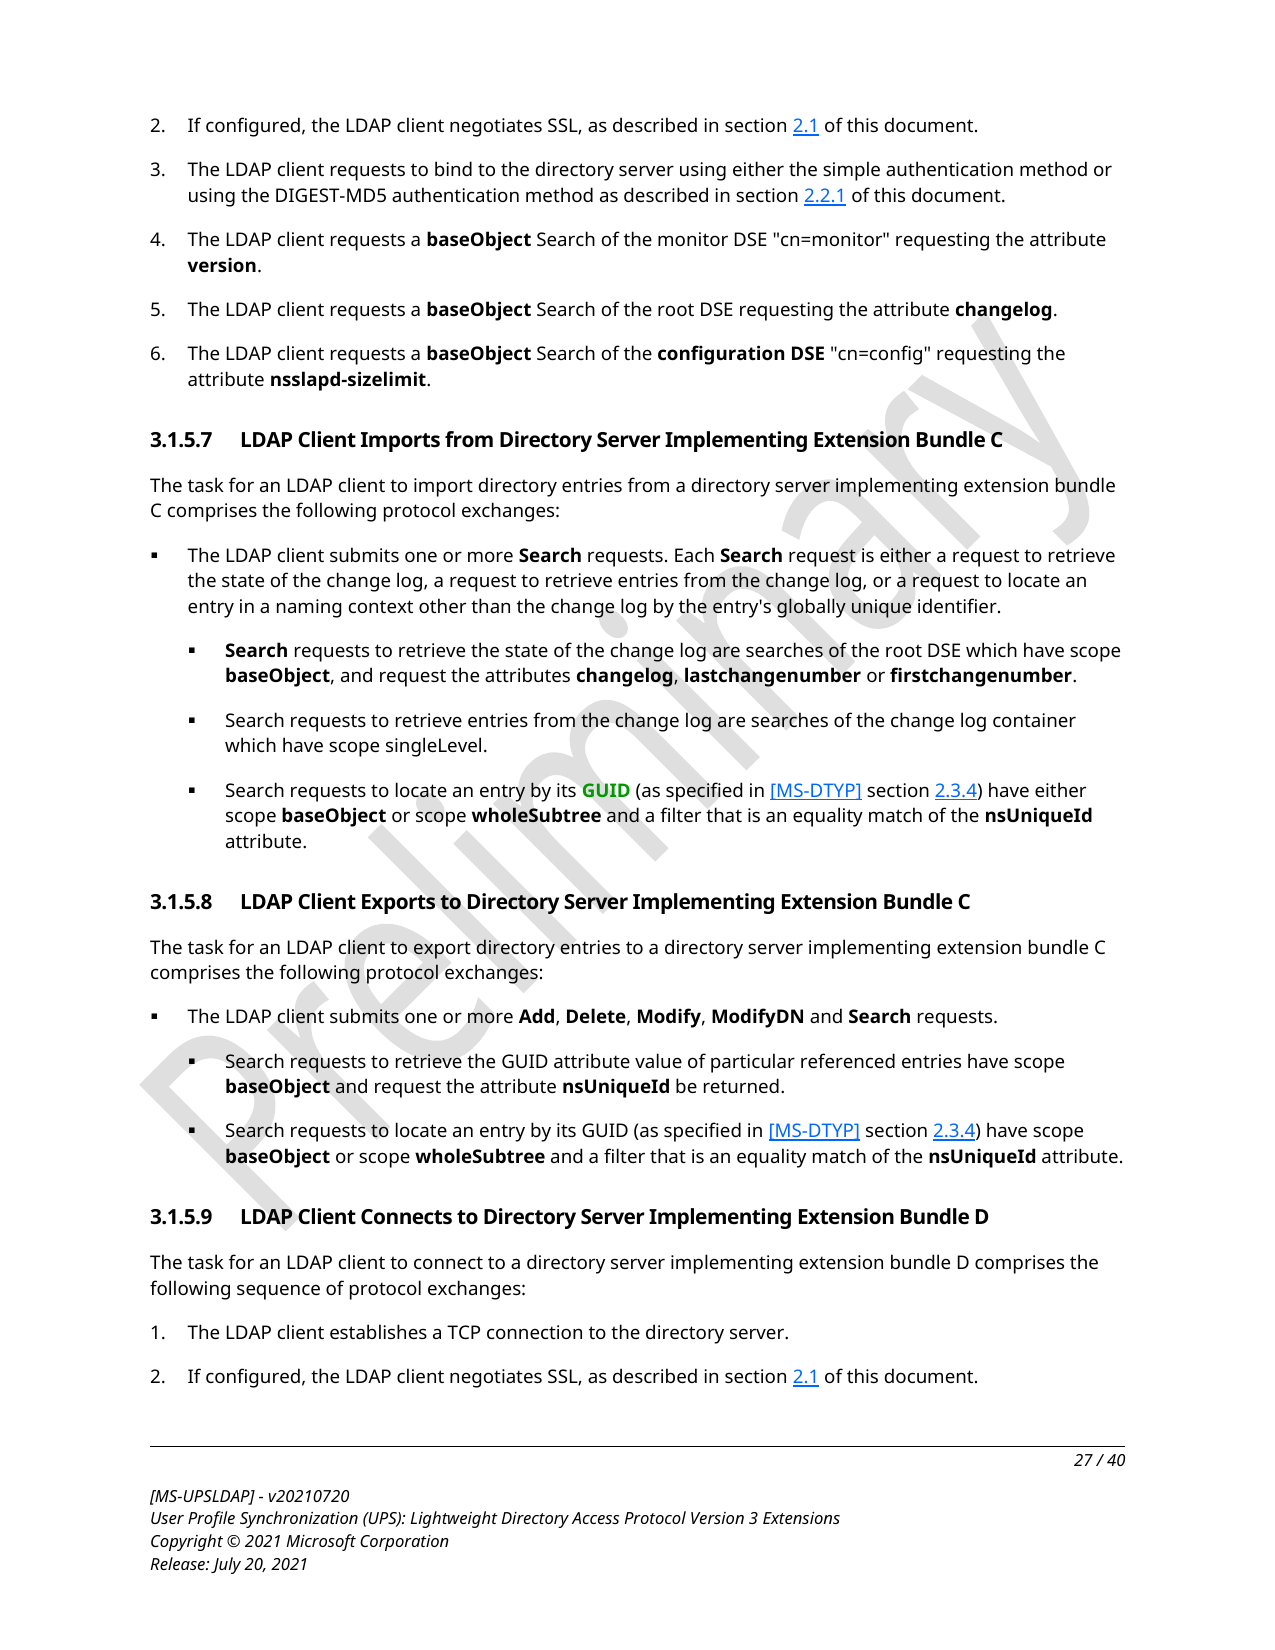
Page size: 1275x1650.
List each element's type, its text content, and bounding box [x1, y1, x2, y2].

list If configured, the LDAP client negotiates SSL, as described in section 2.1 of this document. [150, 112, 1125, 138]
list The LDAP client submits one or more Add, Delete, Modify, ModifyDN and Search requests. [150, 1004, 1125, 1029]
list Search requests to locate an entry by its GUID (as specified in [MS-DTYP] section 2.3.4) have scope baseObject or scope wholeSubtree and a filter that is an equality match of the nsUniqueId attribute. [187, 1118, 1125, 1169]
list Search requests to locate an entry by its GUID (as specified in [MS-DTYP] section 2.3.4) have either scope baseObject or scope wholeSubtree and a filter that is an equality match of the nsUniqueId attribute. [187, 777, 1125, 853]
subtitle LDAP Client Imports from Directory Server Implementing Extension Bundle C [150, 425, 1125, 453]
list Search requests to retrieve the GUID attribute value of particular referenced entries have scope baseObject and request the attribute nsUniqueId be returned. [187, 1048, 1125, 1099]
list The LDAP client requests a baseObject Search of the configuration DSE "cn=config" requesting the attribute nsslapd-sizelimit. [150, 341, 1125, 392]
list If configured, the LDAP client negotiates SSL, as described in section 2.1 of this document. [150, 1363, 1125, 1389]
list The LDAP client requests a baseObject Search of the root DSE requesting the attribute changelog. [150, 296, 1125, 322]
text The task for an LDAP client to export directory entries to a directory server implementing extension bundle C comprises the following protocol exchanges: [150, 934, 1125, 985]
list The LDAP client requests a baseObject Search of the monitor DSE "cn=monitor" requesting the attribute version. [150, 227, 1125, 278]
text The task for an LDAP client to connect to a directory server implementing extension bundle D comprises the following sequence of protocol exchanges: [150, 1249, 1125, 1300]
list Search requests to retrieve entries from the change log are searches of the change log container which have scope singleLevel. [187, 707, 1125, 758]
list Search requests to retrieve the state of the change log are searches of the root DSE which have scope baseObject, and request the attributes changelog, lastchangenumber or firstchangenumber. [187, 637, 1125, 688]
list The LDAP client establishes a TCP connection to the directory server. [150, 1319, 1125, 1345]
subtitle LDAP Client Connects to Directory Server Implementing Extension Bundle D [150, 1202, 1125, 1231]
subtitle LDAP Client Exports to Directory Server Implementing Extension Bundle C [150, 887, 1125, 915]
list The LDAP client requests to bind to the directory server using either the simple authentication method or using the DIGEST-MD5 authentication method as described in section 2.2.1 of this document. [150, 157, 1125, 208]
list The LDAP client submits one or more Search requests. Each Search request is either a request to retrieve the state of the change log, a request to retrieve entries from the change log, or a request to locate an entry in a naming context other than the change log by the entry's globally unique identifier. [150, 542, 1125, 618]
text The task for an LDAP client to import directory entries from a directory server implementing extension bundle C comprises the following protocol exchanges: [150, 472, 1125, 523]
